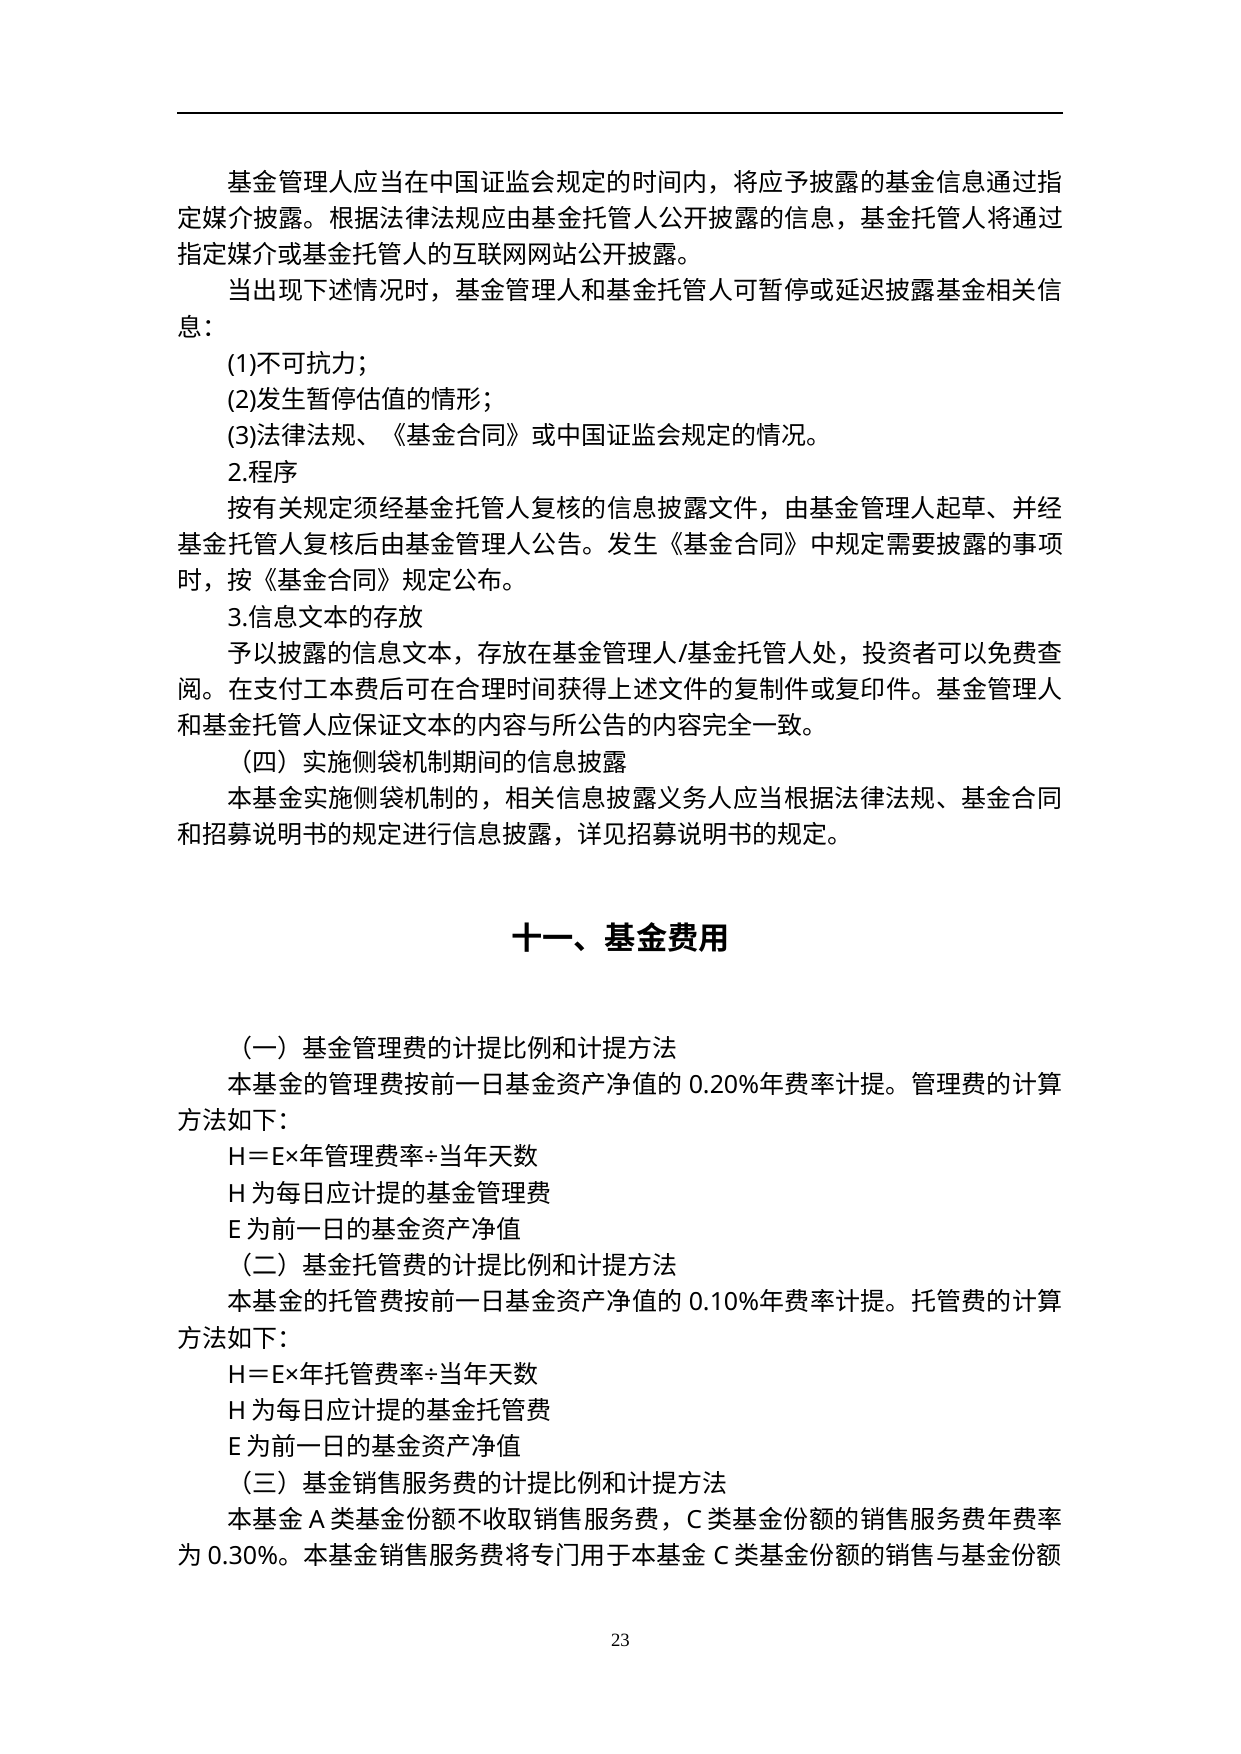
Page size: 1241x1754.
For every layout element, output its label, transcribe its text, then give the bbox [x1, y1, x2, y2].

text 本基金的管理费按前一日基金资产净值的0.20%年费率计提。管理费的计算方法如下： [177, 1064, 1063, 1137]
text 予以披露的信息文本，存放在基金管理人/基金托管人处，投资者可以免费查阅。在支付工本费后可在合理时间获得上述文件的复制件或复印件。基金管理人和基金托管人应保证文本的内容与所公告的内容完全一致。 [177, 633, 1063, 742]
text (1)不可抗力； [177, 343, 1063, 379]
text （二）基金托管费的计提比例和计提方法 [177, 1246, 1063, 1282]
text (2)发生暂停估值的情形； [177, 379, 1063, 416]
text H＝E×年管理费率÷当年天数 [177, 1137, 1063, 1173]
text （四）实施侧袋机制期间的信息披露 [177, 742, 1063, 778]
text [177, 1499, 1063, 1572]
text （三）基金销售服务费的计提比例和计提方法 [177, 1463, 1063, 1499]
text H＝E×年托管费率÷当年天数 [177, 1354, 1063, 1391]
text 3.信息文本的存放 [177, 597, 1063, 633]
text E为前一日的基金资产净值 [177, 1427, 1063, 1463]
text 本基金实施侧袋机制的，相关信息披露义务人应当根据法律法规、基金合同和招募说明书的规定进行信息披露，详见招募说明书的规定。 [177, 778, 1063, 851]
text 2.程序 [177, 452, 1063, 488]
text H为每日应计提的基金管理费 [177, 1173, 1063, 1209]
subtitle 十一、基金费用 [177, 903, 1063, 968]
text 基金管理人应当在中国证监会规定的时间内，将应予披露的基金信息通过指定媒介披露。根据法律法规应由基金托管人公开披露的信息，基金托管人将通过指定媒介或基金托管人的互联网网站公开披露。 [177, 162, 1063, 271]
text (3)法律法规、《基金合同》或中国证监会规定的情况。 [177, 416, 1063, 452]
text E为前一日的基金资产净值 [177, 1209, 1063, 1246]
text 本基金的托管费按前一日基金资产净值的0.10%年费率计提。托管费的计算方法如下： [177, 1282, 1063, 1354]
text H为每日应计提的基金托管费 [177, 1391, 1063, 1427]
text 当出现下述情况时，基金管理人和基金托管人可暂停或延迟披露基金相关信息： [177, 271, 1063, 343]
text （一）基金管理费的计提比例和计提方法 [177, 1028, 1063, 1064]
text 按有关规定须经基金托管人复核的信息披露文件，由基金管理人起草、并经基金托管人复核后由基金管理人公告。发生《基金合同》中规定需要披露的事项时，按《基金合同》规定公布。 [177, 488, 1063, 597]
